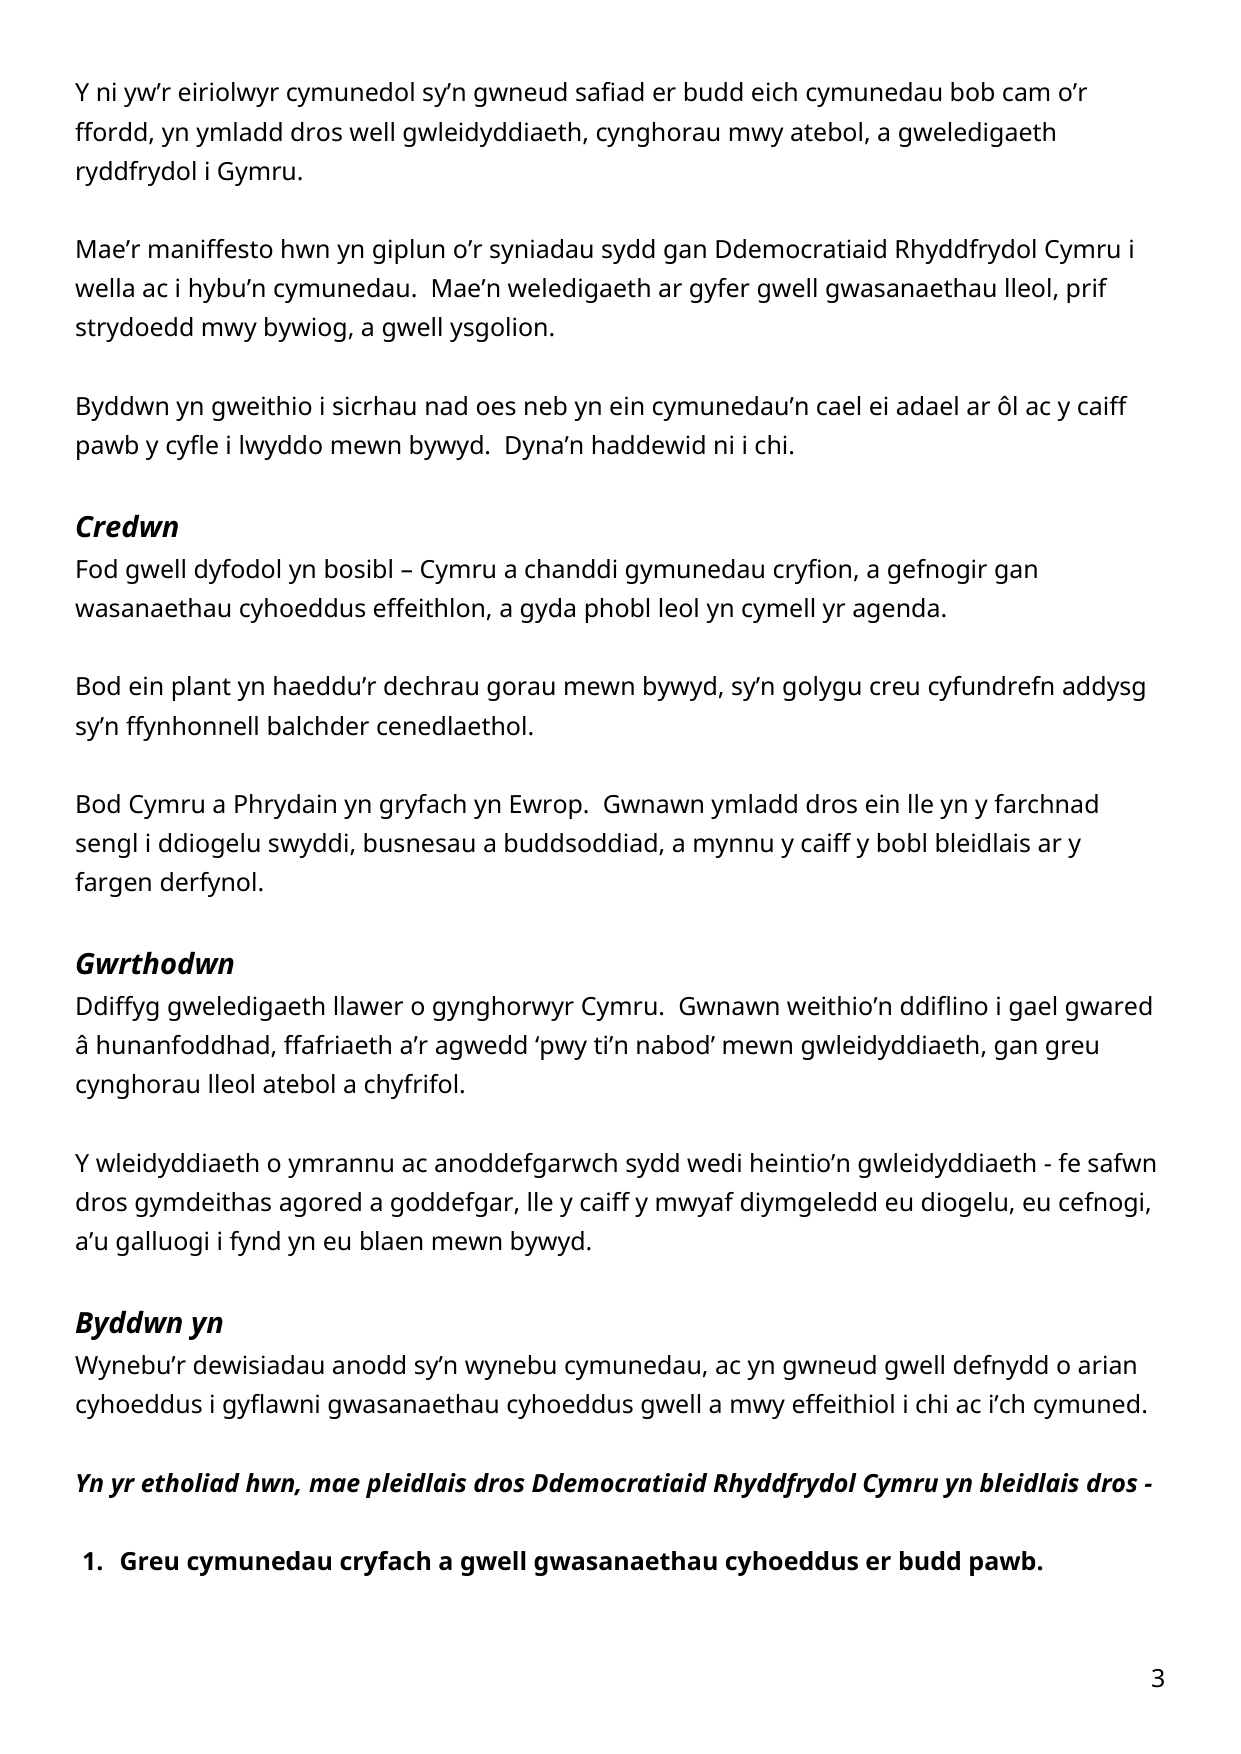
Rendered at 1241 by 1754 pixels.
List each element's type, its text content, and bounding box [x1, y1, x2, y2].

text Y wleidyddiaeth o ymrannu ac anoddefgarwch sydd wedi heintio’n gwleidyddiaeth - fe safwn dros gymdeithas agored a goddefgar, lle y caiff y mwyaf diymgeledd eu diogelu, eu cefnogi, a’u galluogi i fynd yn eu blaen mewn bywyd. [75, 1145, 1165, 1258]
text Wynebu’r dewisiadau anodd sy’n wynebu cymunedau, ac yn gwneud gwell defnydd o arian cyhoeddus i gyflawni gwasanaethau cyhoeddus gwell a mwy effeithiol i chi ac i’ch cymuned. [75, 1348, 1165, 1421]
text Byddwn yn [75, 1302, 1165, 1342]
text Byddwn yn gweithio i sicrhau nad oes neb yn ein cymunedau’n cael ei adael ar ôl ac y caiff pawb y cyfle i lwyddo mewn bywyd. Dyna’n haddewid ni i chi. [75, 388, 1165, 462]
text Gwrthodwn [75, 943, 1165, 983]
text Yn yr etholiad hwn, mae pleidlais dros Ddemocratiaid Rhyddfrydol Cymru yn bleidlais dros - [75, 1465, 1165, 1499]
text Credwn [75, 506, 1165, 546]
text Mae’r maniffesto hwn yn giplun o’r syniadau sydd gan Ddemocratiaid Rhyddfrydol Cymru i wella ac i hybu’n cymunedau. Mae’n weledigaeth ar gyfer gwell gwasanaethau lleol, prif strydoedd mwy bywiog, a gwell ysgolion. [75, 232, 1165, 344]
text Bod Cymru a Phrydain yn gryfach yn Ewrop. Gwnawn ymladd dros ein lle yn y farchnad sengl i ddiogelu swyddi, busnesau a buddsoddiad, a mynnu y caiff y bobl bleidlais ar y fargen derfynol. [75, 786, 1165, 899]
text Fod gwell dyfodol yn bosibl – Cymru a chanddi gymunedau cryfion, a gefnogir gan wasanaethau cyhoeddus effeithlon, a gyda phobl leol yn cymell yr agenda. [75, 551, 1165, 625]
text Ddiffyg gweledigaeth llawer o gynghorwyr Cymru. Gwnawn weithio’n ddiflino i gael gwared â hunanfoddhad, ffafriaeth a’r agwedd ‘pwy ti’n nabod’ mewn gwleidyddiaeth, gan greu cynghorau lleol atebol a chyfrifol. [75, 989, 1165, 1101]
text Bod ein plant yn haeddu’r dechrau gorau mewn bywyd, sy’n golygu creu cyfundrefn addysg sy’n ffynhonnell balchder cenedlaethol. [75, 669, 1165, 742]
list Greu cymunedau cryfach a gwell gwasanaethau cyhoeddus er budd pawb. [82, 1543, 1165, 1578]
text Y ni yw’r eiriolwyr cymunedol sy’n gwneud safiad er budd eich cymunedau bob cam o’r ffordd, yn ymladd dros well gwleidyddiaeth, cynghorau mwy atebol, a gweledigaeth ryddfrydol i Gymru. [75, 75, 1165, 187]
